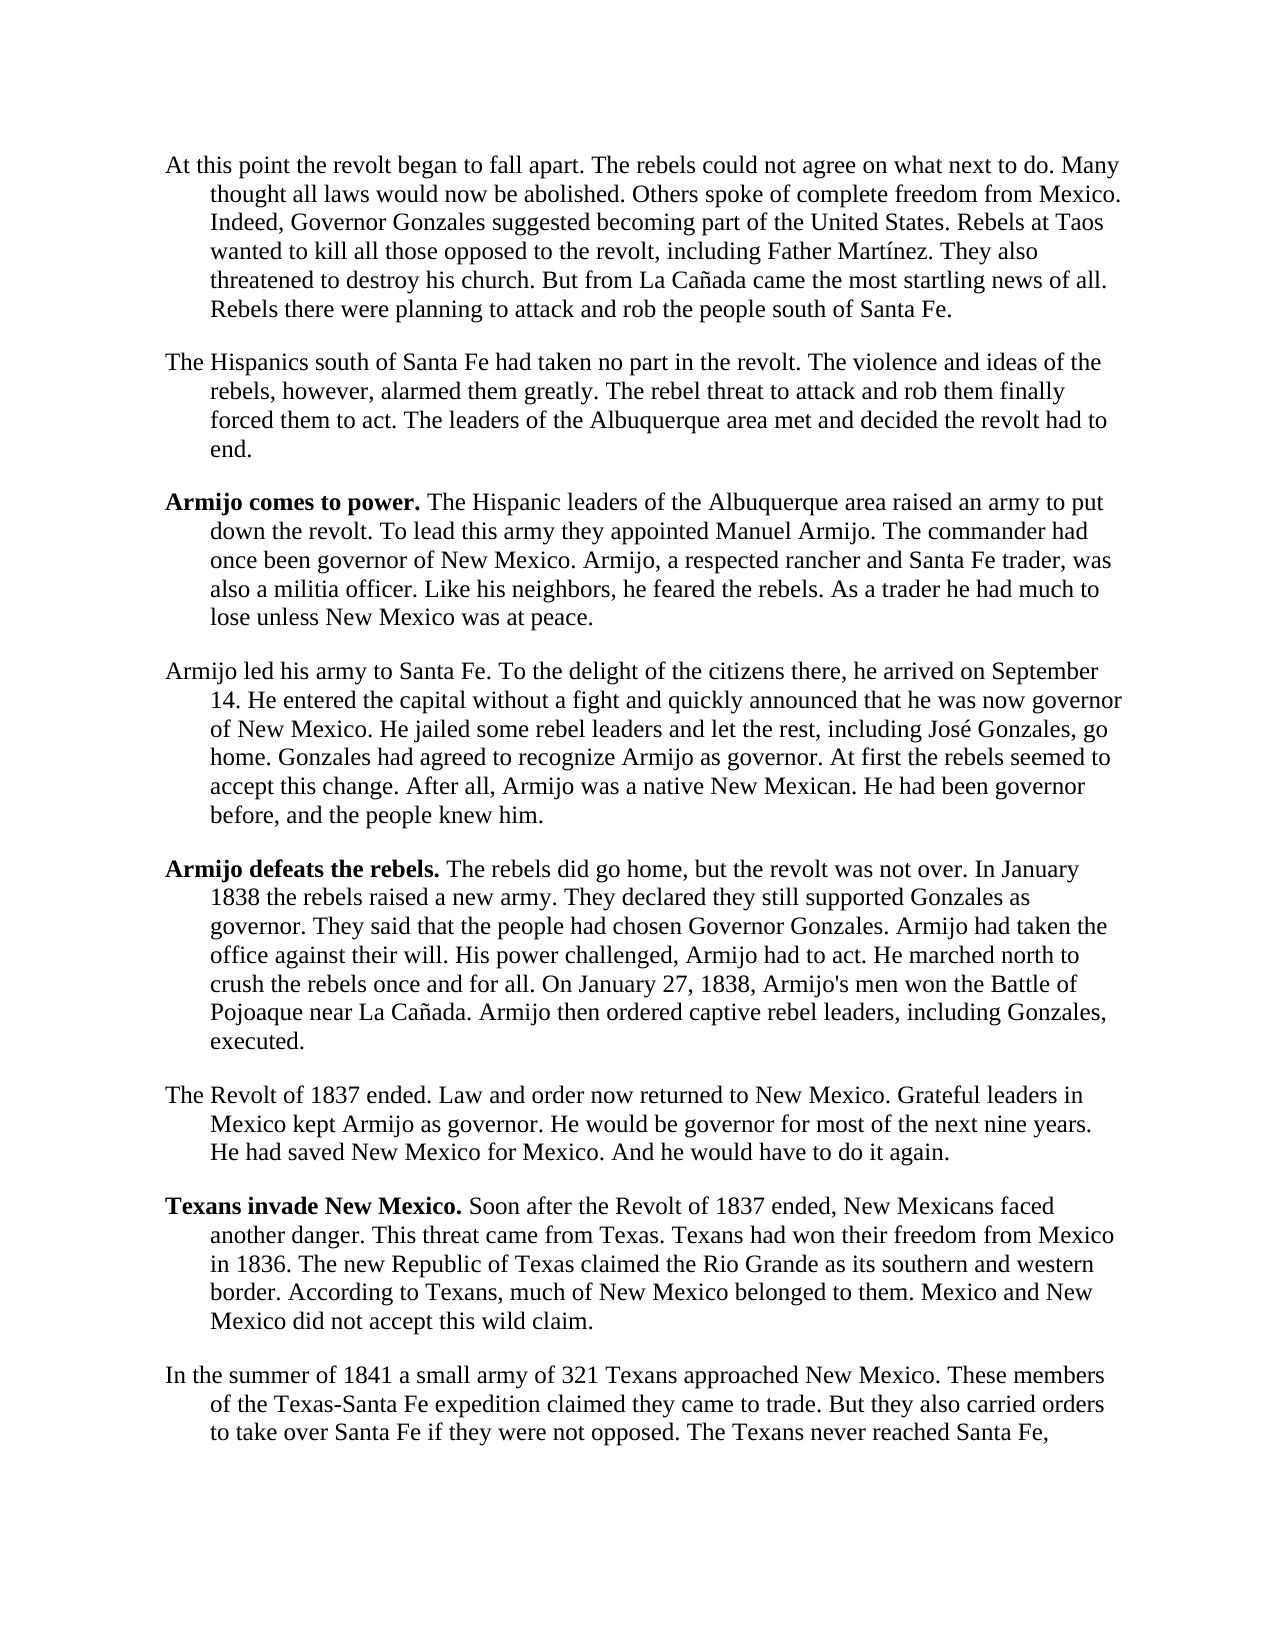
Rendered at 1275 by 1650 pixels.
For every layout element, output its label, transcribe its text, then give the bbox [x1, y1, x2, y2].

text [165, 1360, 1125, 1446]
text The Revolt of 1837 ended. Law and order now returned to New Mexico. Grateful leaders in Mexico kept Armijo as governor. He would be governor for most of the next nine years. He had saved New Mexico for Mexico. And he would have to do it again. [165, 1080, 1125, 1166]
text Armijo comes to power. The Hispanic leaders of the Albuquerque area raised an army to put down the revolt. To lead this army they appointed Manuel Armijo. The commander had once been governor of New Mexico. Armijo, a respected rancher and Santa Fe trader, was also a militia officer. Like his neighbors, he feared the rebels. As a trader he had much to lose unless New Mexico was at peace. [165, 487, 1125, 631]
text The Hispanics south of Santa Fe had taken no part in the revolt. The violence and ideas of the rebels, however, alarmed them greatly. The rebel threat to attack and rob them finally forced them to act. The leaders of the Albuquerque area met and decided the revolt had to end. [165, 347, 1125, 462]
text At this point the revolt began to fall apart. The rebels could not agree on what next to do. Many thought all laws would now be abolished. Others spoke of complete freedom from Mexico. Indeed, Governor Gonzales suggested becoming part of the United States. Rebels at Taos wanted to kill all those opposed to the revolt, including Father Martínez. They also threatened to destroy his church. But from La Cañada came the most startling news of all. Rebels there were planning to attack and rob the people south of Santa Fe. [165, 150, 1125, 322]
text Armijo led his army to Santa Fe. To the delight of the citizens there, he arrived on September 14. He entered the capital without a fight and quickly announced that he was now governor of New Mexico. He jailed some rebel leaders and let the rest, including José Gonzales, go home. Gonzales had agreed to recognize Armijo as governor. At first the rebels seemed to accept this change. After all, Armijo was a native New Mexican. He had been governor before, and the people knew him. [165, 656, 1125, 829]
text Armijo defeats the rebels. The rebels did go home, but the revolt was not over. In January 1838 the rebels raised a new army. They declared they still supported Gonzales as governor. They said that the people had chosen Governor Gonzales. Armijo had taken the office against their will. His power challenged, Armijo had to act. He marched north to crush the rebels once and for all. On January 27, 1838, Armijo's men won the Battle of Pojoaque near La Cañada. Armijo then ordered captive rebel leaders, including Gonzales, executed. [165, 854, 1125, 1055]
text Texans invade New Mexico. Soon after the Revolt of 1837 ended, New Mexicans faced another danger. This threat came from Texas. Texans had won their freedom from Mexico in 1836. The new Republic of Texas claimed the Rio Grande as its southern and western border. According to Texans, much of New Mexico belonged to them. Mexico and New Mexico did not accept this wild claim. [165, 1191, 1125, 1335]
